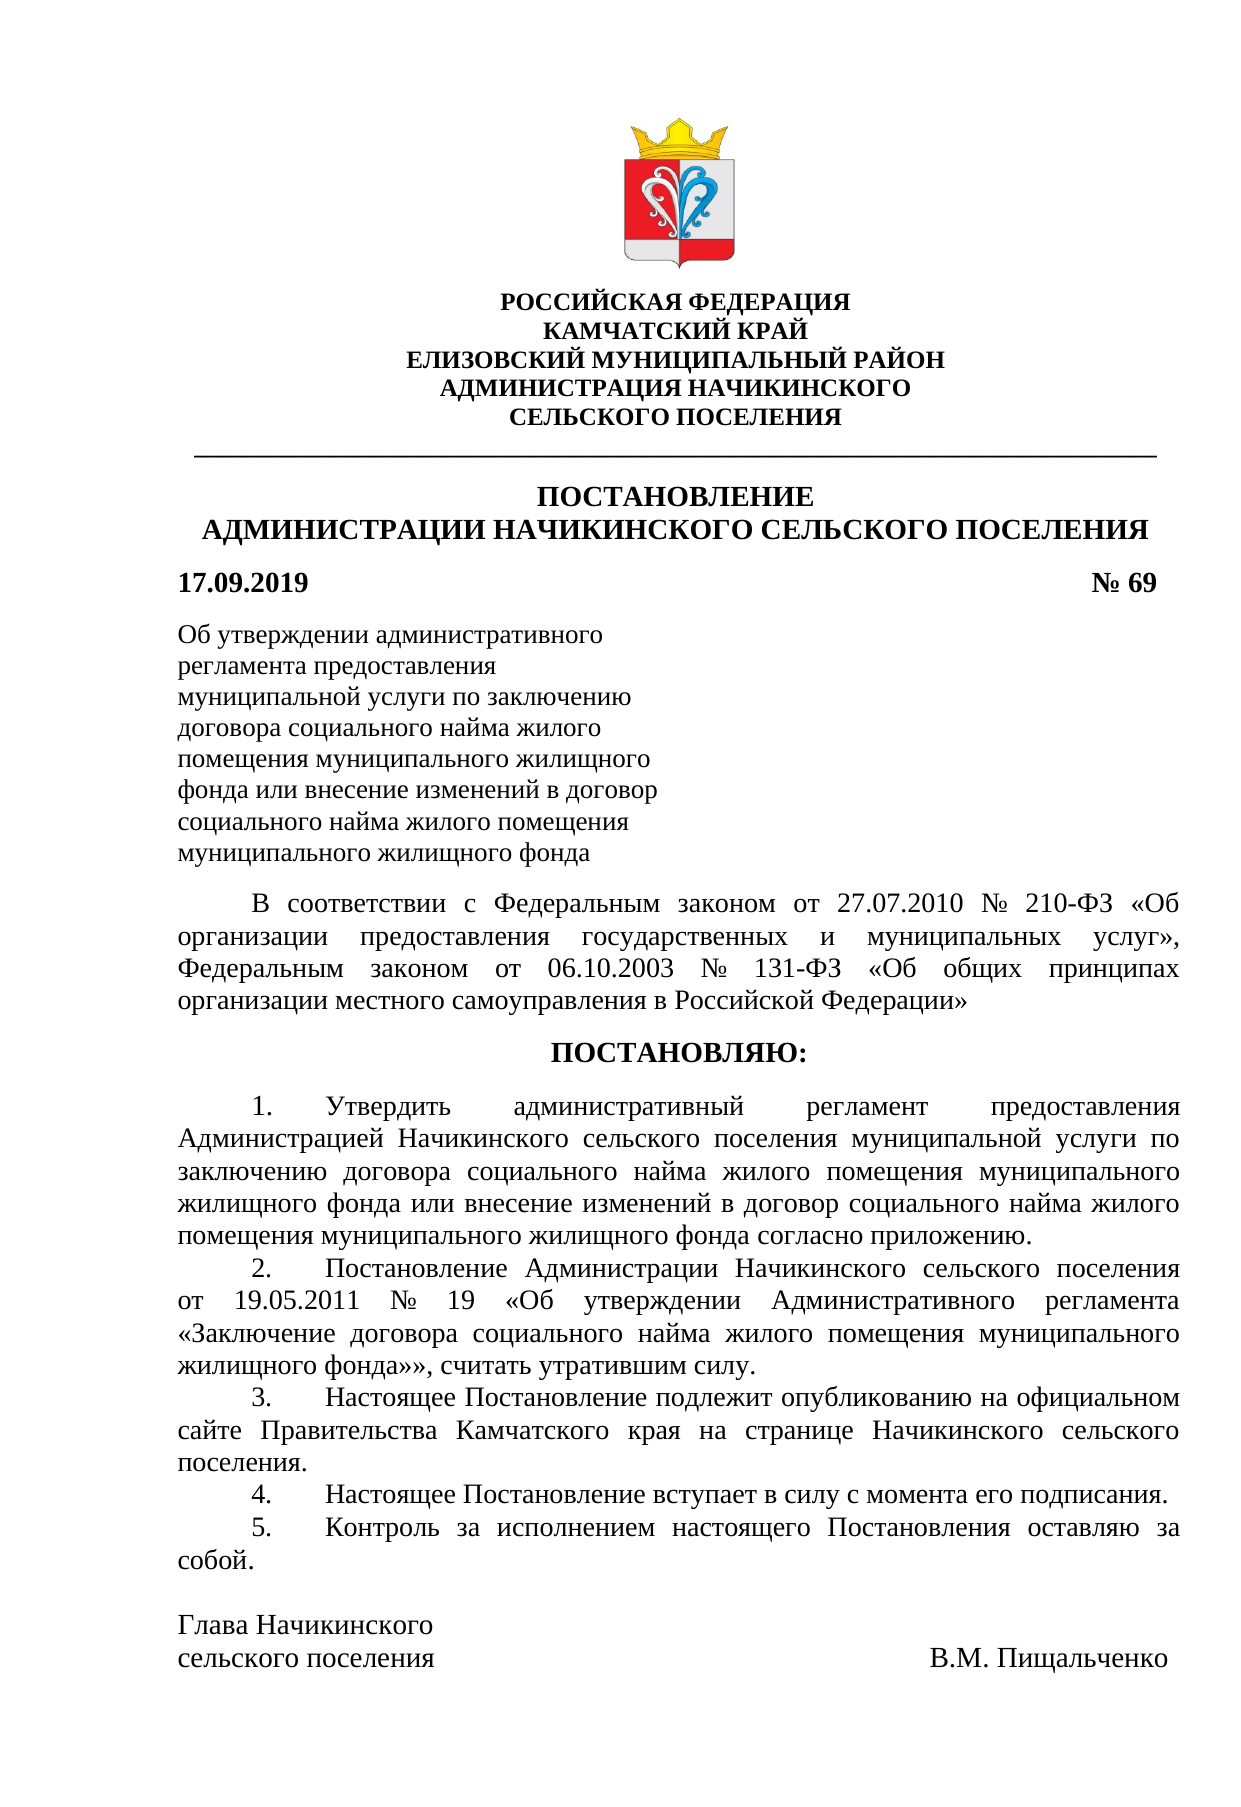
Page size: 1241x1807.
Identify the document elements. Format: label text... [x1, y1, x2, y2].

text РОССИЙСКАЯ ФЕДЕРАЦИЯ [177, 287, 1174, 316]
text сельского поселения В.М. Пищальченко [177, 1641, 1181, 1674]
text В соответствии с Федеральным законом от 27.07.2010 № 210-ФЗ «Об организации предоставления государственных и муниципальных услуг», Федеральным законом от 06.10.2003 № 131-ФЗ «Об общих принципах организации местного самоуправления в Российской Федерации» [177, 886, 1181, 1016]
text КАМЧАТСКИЙ КРАЙ [177, 316, 1174, 345]
text 1. Утвердить административный регламент предоставления Администрацией Начикинского сельского поселения муниципальной услуги по заключению договора социального найма жилого помещения муниципального жилищного фонда или внесение изменений в договор социального найма жилого помещения муниципального жилищного фонда согласно приложению. [177, 1088, 1181, 1251]
text 3. Настоящее Постановление подлежит опубликованию на официальном сайте Правительства Камчатского края на странице Начикинского сельского поселения. [177, 1380, 1181, 1478]
text _____________________________________________________________________________ [177, 431, 1174, 460]
picture [622, 118, 737, 269]
text АДМИНИСТРАЦИИ НАЧИКИНСКОГО СЕЛЬСКОГО ПОСЕЛЕНИЯ [177, 512, 1174, 546]
table_header Об утверждении административного регламента предоставления муниципальной услуги по заключению договора социального найма жилого помещения муниципального жилищного фонда или внесение изменений в договор социального найма жилого помещения муниципального жилищного фонда [166, 618, 679, 867]
text 2. Постановление Администрации Начикинского сельского поселения от 19.05.2011 № 19 «Об утверждении Административного регламента «Заключение договора социального найма жилого помещения муниципального жилищного фонда»», считать утратившим силу. [177, 1251, 1181, 1380]
text 5. Контроль за исполнением настоящего Постановления оставляю за собой. [177, 1510, 1181, 1576]
text ПОСТАНОВЛЯЮ: [177, 1035, 1181, 1068]
text АДМИНИСТРАЦИЯ НАЧИКИНСКОГО [177, 373, 1174, 402]
text ЕЛИЗОВСКИЙ МУНИЦИПАЛЬНЫЙ РАЙОН [177, 345, 1174, 373]
text СЕЛЬСКОГО ПОСЕЛЕНИЯ [177, 402, 1174, 431]
text 4. Настоящее Постановление вступает в силу с момента его подписания. [177, 1478, 1181, 1510]
text Глава Начикинского [177, 1607, 1181, 1641]
text 17.09.2019 № 69 [177, 565, 1174, 599]
text ПОСТАНОВЛЕНИЕ [177, 479, 1174, 512]
